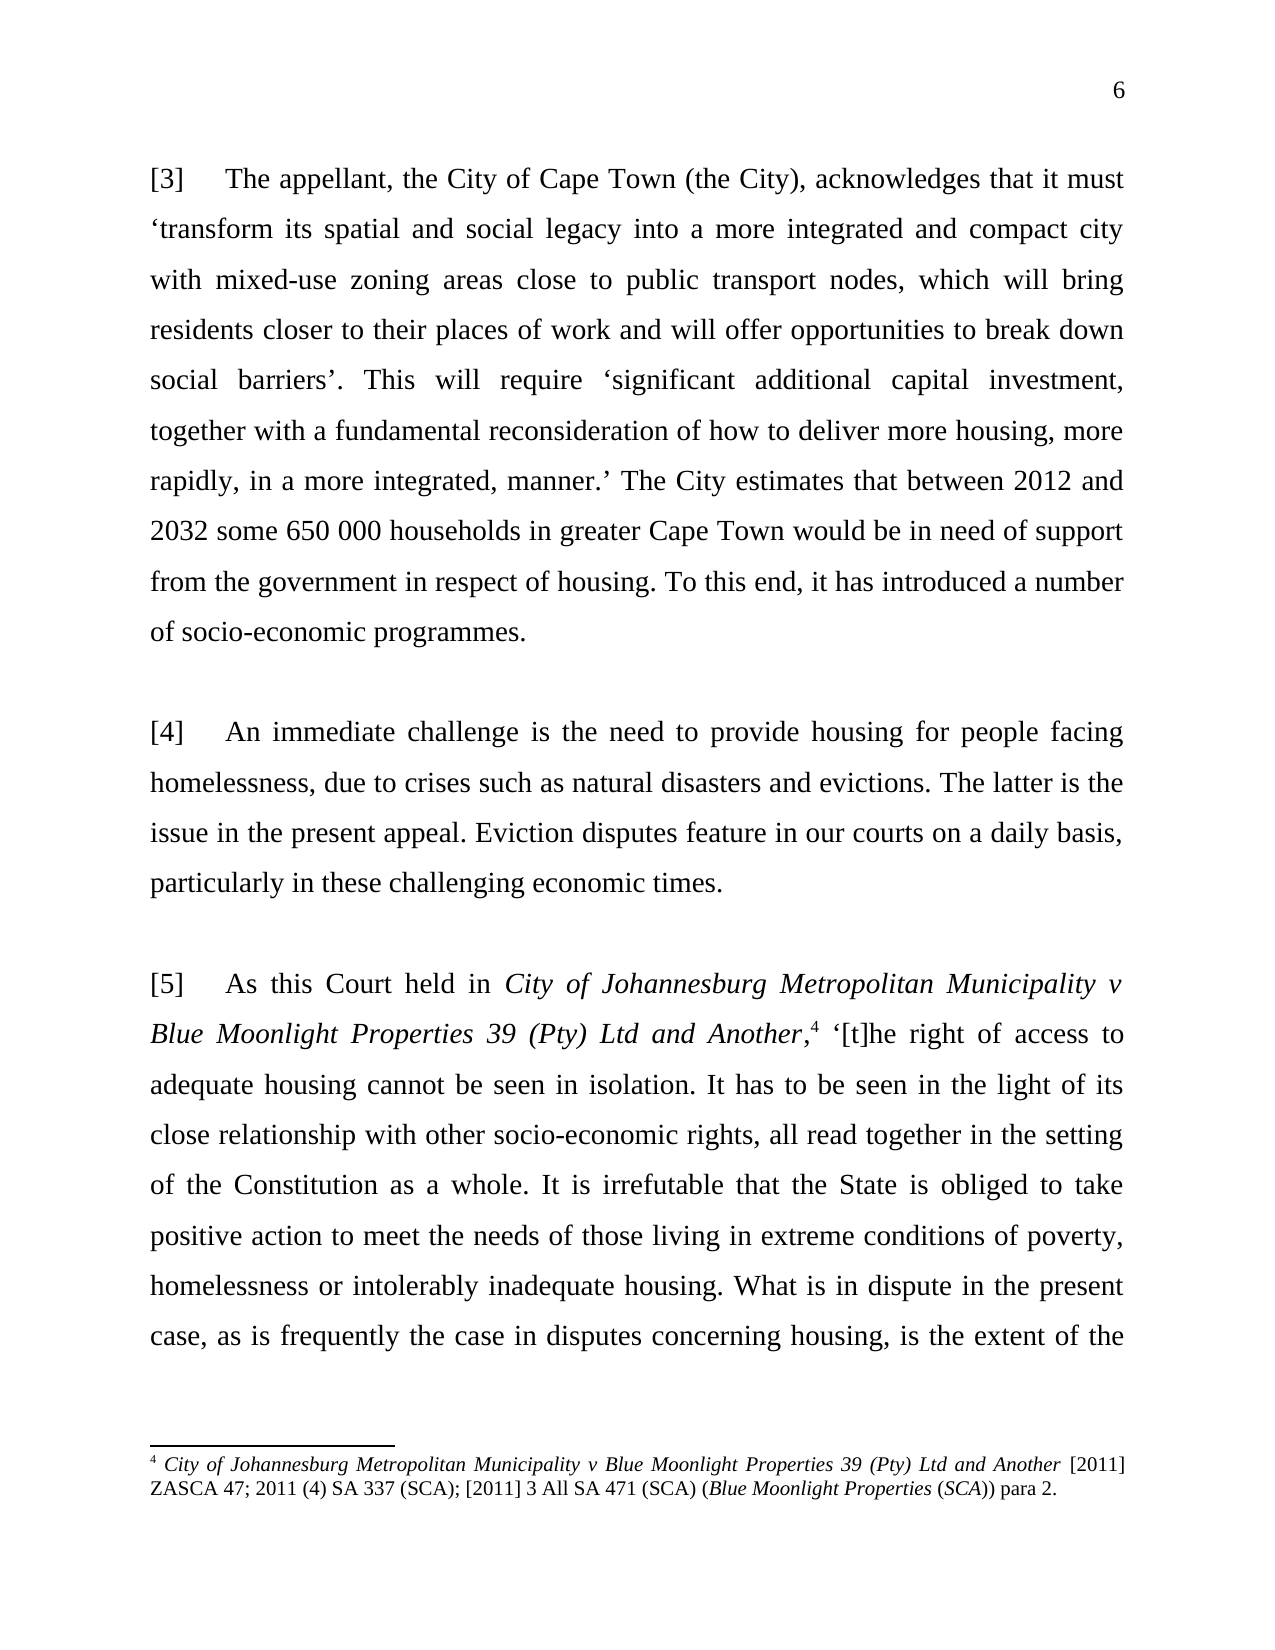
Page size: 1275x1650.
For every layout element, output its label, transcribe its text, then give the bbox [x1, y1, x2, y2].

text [150, 966, 1125, 1352]
text [4] An immediate challenge is the need to provide housing for people facing homelessness, due to crises such as natural disasters and evictions. The latter is the issue in the present appeal. Eviction disputes feature in our courts on a daily basis, particularly in these challenging economic times. [150, 714, 1125, 899]
text [3] The appellant, the City of Cape Town (the City), acknowledges that it must ‘transform its spatial and social legacy into a more integrated and compact city with mixed-use zoning areas close to public transport nodes, which will bring residents closer to their places of work and will offer opportunities to break down social barriers’. This will require ‘significant additional capital investment, together with a fundamental reconsideration of how to deliver more housing, more rapidly, in a more integrated, manner.’ The City estimates that between 2012 and 2032 some 650 000 households in greater Cape Town would be in need of support from the government in respect of housing. To this end, it has introduced a number of socio-economic programmes. [150, 161, 1125, 647]
